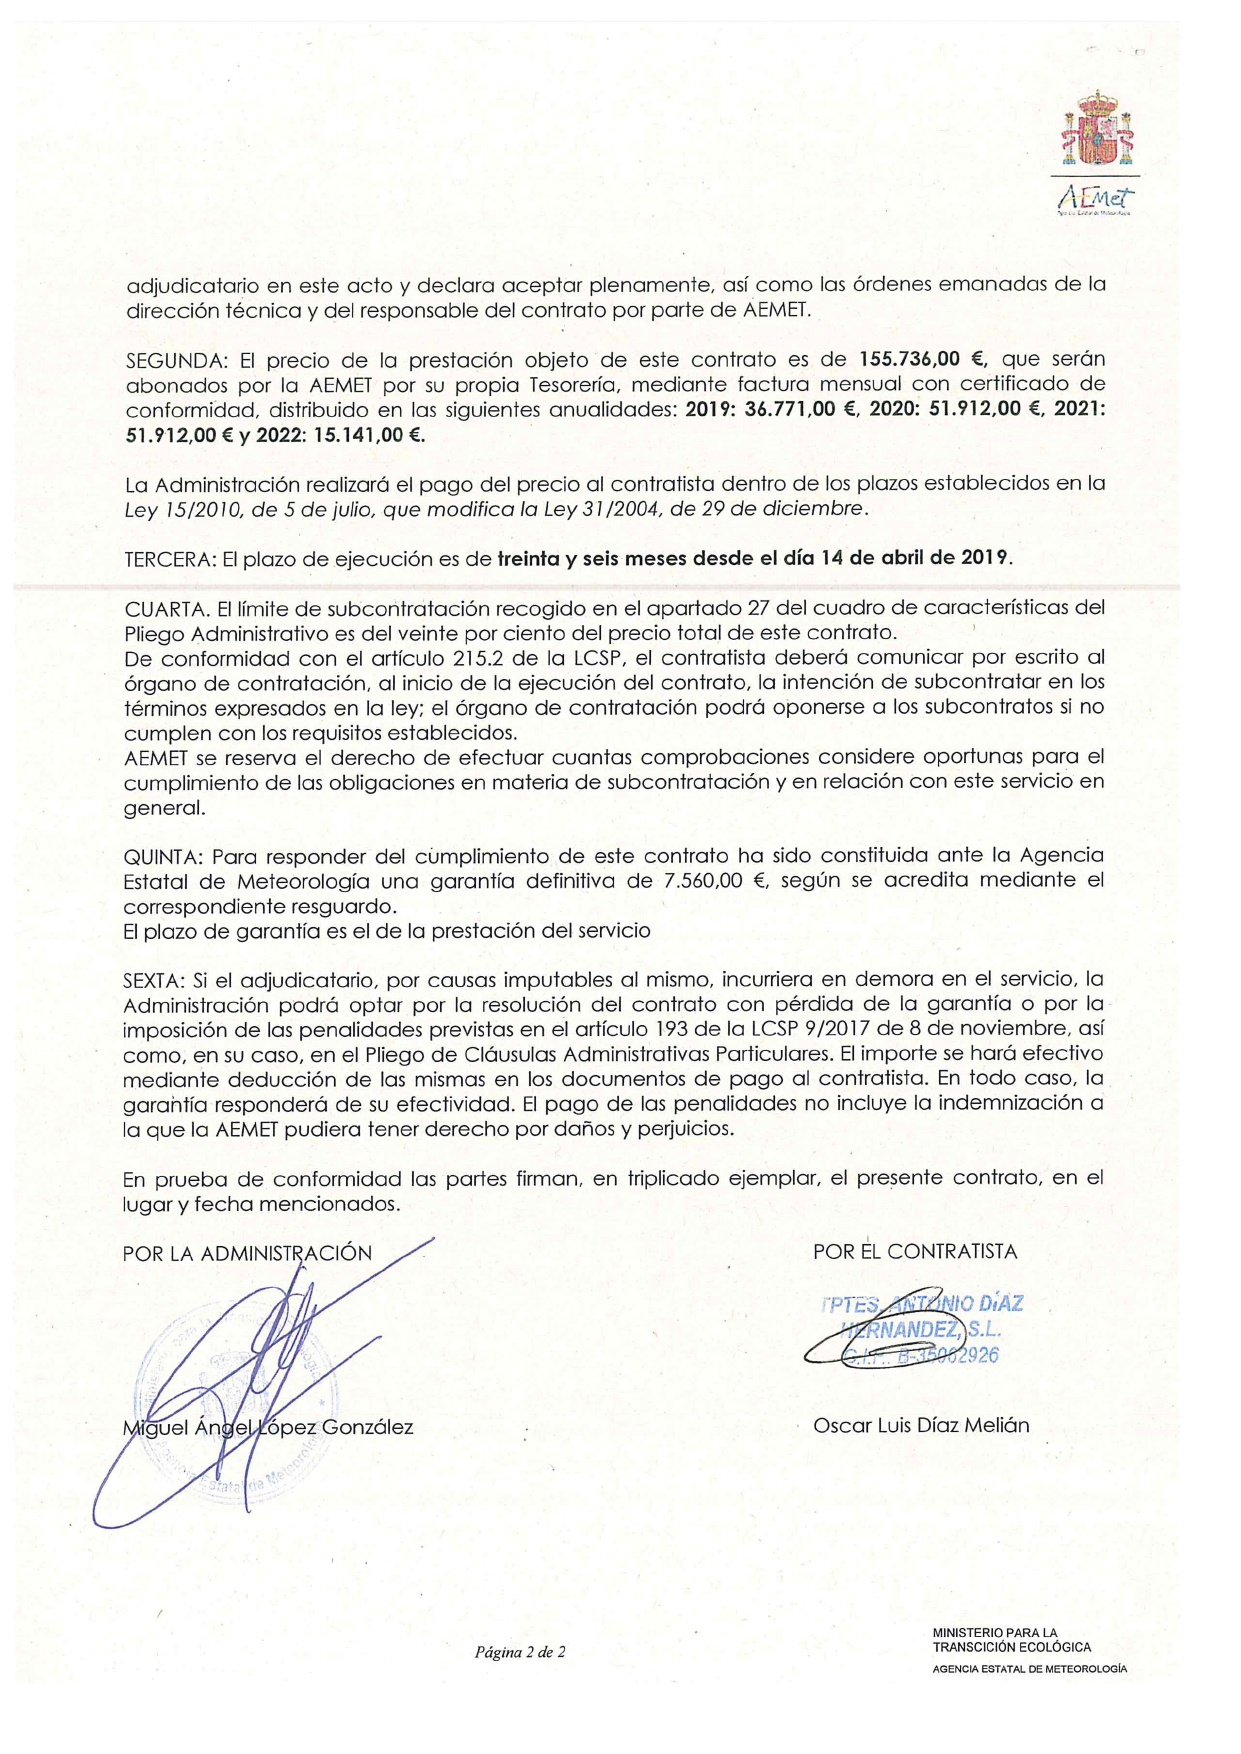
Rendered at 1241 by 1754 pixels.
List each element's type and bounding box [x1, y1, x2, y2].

picture [12, 20, 1183, 1684]
